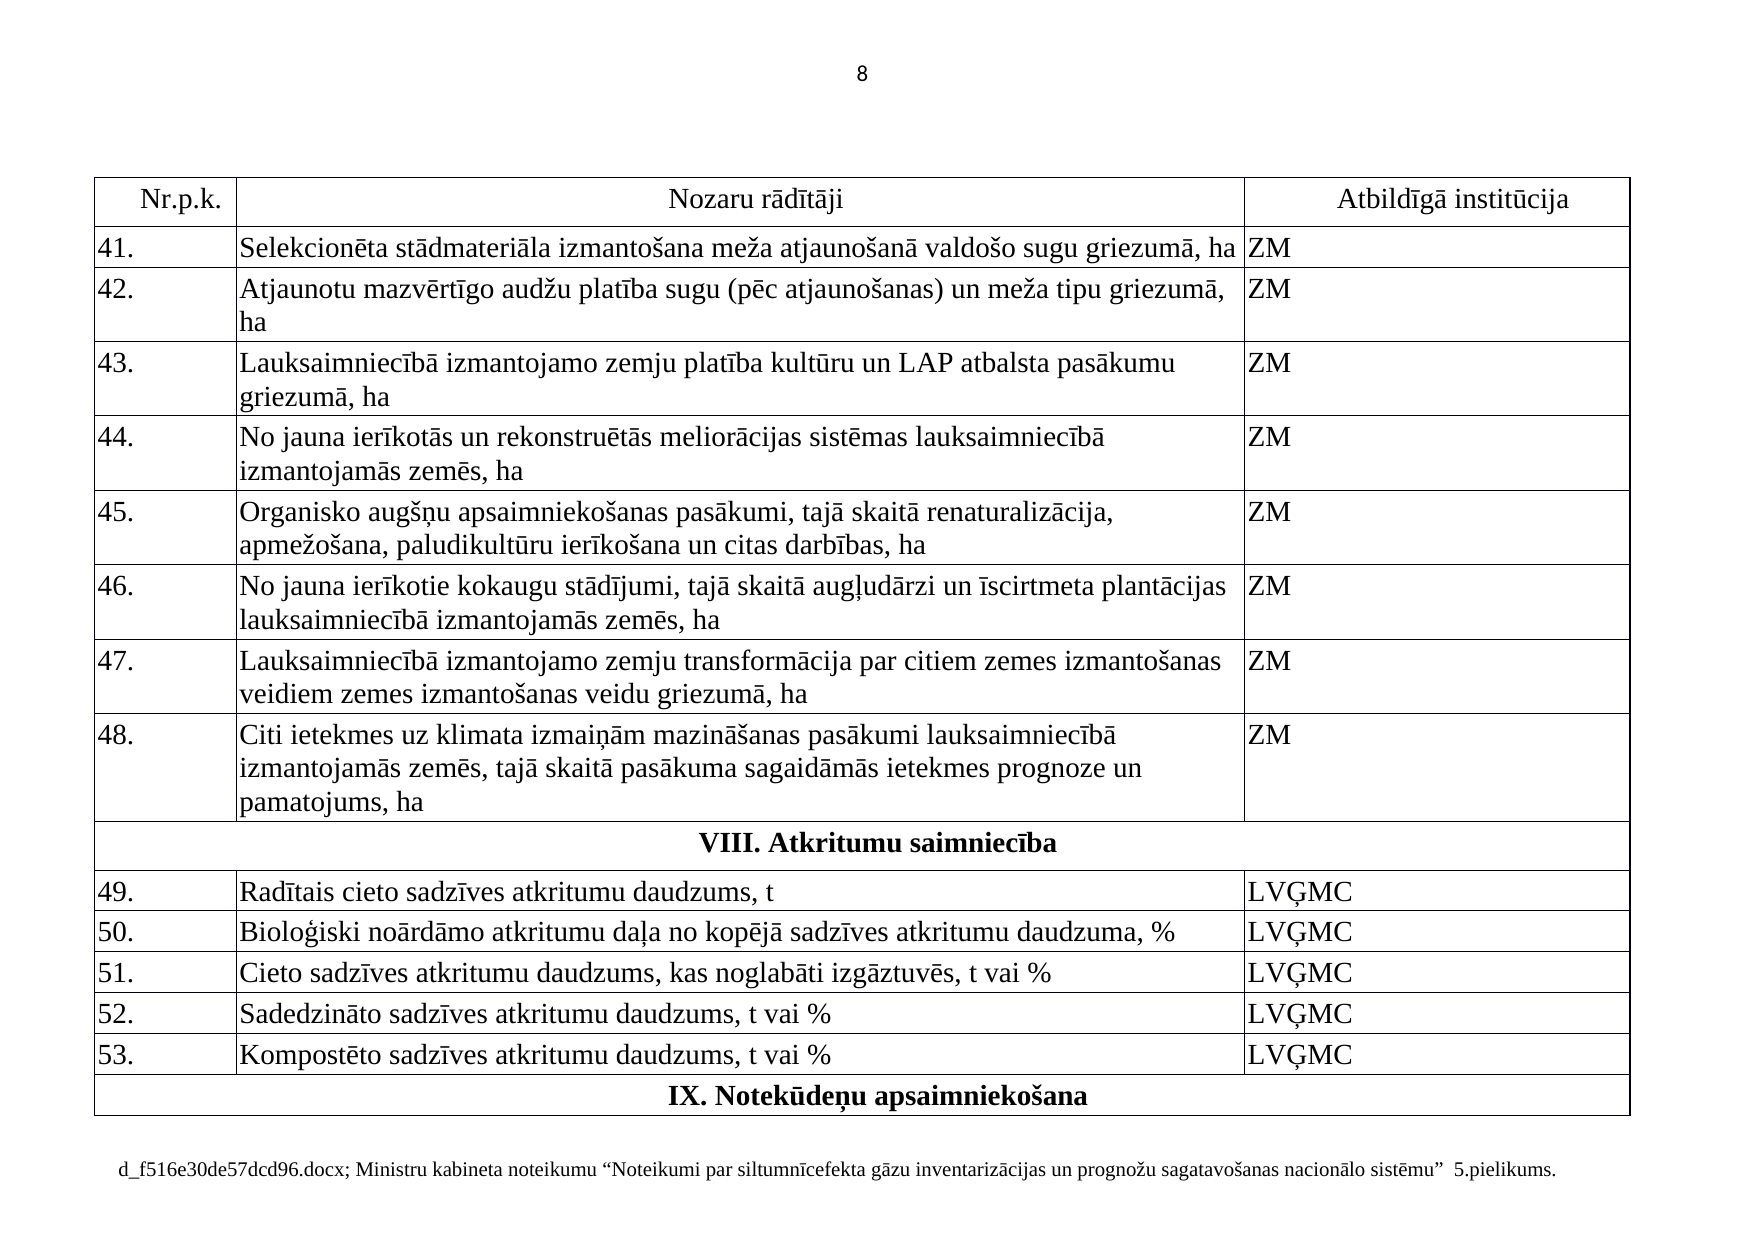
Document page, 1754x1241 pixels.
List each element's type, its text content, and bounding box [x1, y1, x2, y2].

table_cell 50. [95, 911, 236, 951]
table_cell IX. Notekūdeņu apsaimniekošana [95, 1075, 1629, 1114]
table_cell Sadedzināto sadzīves atkritumu daudzums, t vai % [237, 993, 1244, 1033]
table_cell ZM [1245, 227, 1629, 267]
table_cell Cieto sadzīves atkritumu daudzums, kas noglabāti izgāztuvēs, t vai % [237, 952, 1244, 992]
table_cell 52. [95, 993, 236, 1033]
table_cell Atjaunotu mazvērtīgo audžu platība sugu (pēc atjaunošanas) un meža tipu griezumā, ha [237, 268, 1244, 341]
table_cell 44. [95, 416, 236, 490]
table_header Nr.p.k. [95, 178, 236, 226]
table_cell LVĢMC [1245, 1034, 1629, 1074]
table_header Atbildīgā institūcija [1245, 178, 1629, 226]
table_cell LVĢMC [1245, 993, 1629, 1033]
table_cell 46. [95, 565, 236, 638]
table_cell Organisko augšņu apsaimniekošanas pasākumi, tajā skaitā renaturalizācija, apmežošana, paludikultūru ierīkošana un citas darbības, ha [237, 491, 1244, 564]
table_cell ZM [1245, 342, 1629, 415]
table_cell Bioloģiski noārdāmo atkritumu daļa no kopējā sadzīves atkritumu daudzuma, % [237, 911, 1244, 951]
table_cell LVĢMC [1245, 952, 1629, 992]
table_cell 49. [95, 871, 236, 910]
table_cell Lauksaimniecībā izmantojamo zemju transformācija par citiem zemes izmantošanas veidiem zemes izmantošanas veidu griezumā, ha [237, 640, 1244, 713]
table_header Nozaru rādītāji [237, 178, 1244, 226]
table_cell ZM [1245, 714, 1629, 821]
table_cell VIII. Atkritumu saimniecība [95, 822, 1629, 869]
table_cell No jauna ierīkotie kokaugu stādījumi, tajā skaitā augļudārzi un īscirtmeta plantācijas lauksaimniecībā izmantojamās zemēs, ha [237, 565, 1244, 638]
table_cell ZM [1245, 640, 1629, 713]
table_cell 43. [95, 342, 236, 415]
table_cell 42. [95, 268, 236, 341]
table_cell Citi ietekmes uz klimata izmaiņām mazināšanas pasākumi lauksaimniecībā izmantojamās zemēs, tajā skaitā pasākuma sagaidāmās ietekmes prognoze un pamatojums, ha [237, 714, 1244, 821]
table_cell 51. [95, 952, 236, 992]
table_cell 47. [95, 640, 236, 713]
table_cell ZM [1245, 491, 1629, 564]
table_cell LVĢMC [1245, 911, 1629, 951]
table_cell 41. [95, 227, 236, 267]
table_cell ZM [1245, 268, 1629, 341]
table_cell 45. [95, 491, 236, 564]
table_cell Lauksaimniecībā izmantojamo zemju platība kultūru un LAP atbalsta pasākumu griezumā, ha [237, 342, 1244, 415]
table_cell Radītais cieto sadzīves atkritumu daudzums, t [237, 871, 1244, 910]
table_cell ZM [1245, 565, 1629, 638]
table_cell LVĢMC [1245, 871, 1629, 910]
table_cell 53. [95, 1034, 236, 1074]
table_cell ZM [1245, 416, 1629, 490]
table_cell No jauna ierīkotās un rekonstruētās meliorācijas sistēmas lauksaimniecībā izmantojamās zemēs, ha [237, 416, 1244, 490]
table_cell 48. [95, 714, 236, 821]
table_cell Kompostēto sadzīves atkritumu daudzums, t vai % [237, 1034, 1244, 1074]
table_cell Selekcionēta stādmateriāla izmantošana meža atjaunošanā valdošo sugu griezumā, ha [237, 227, 1244, 267]
